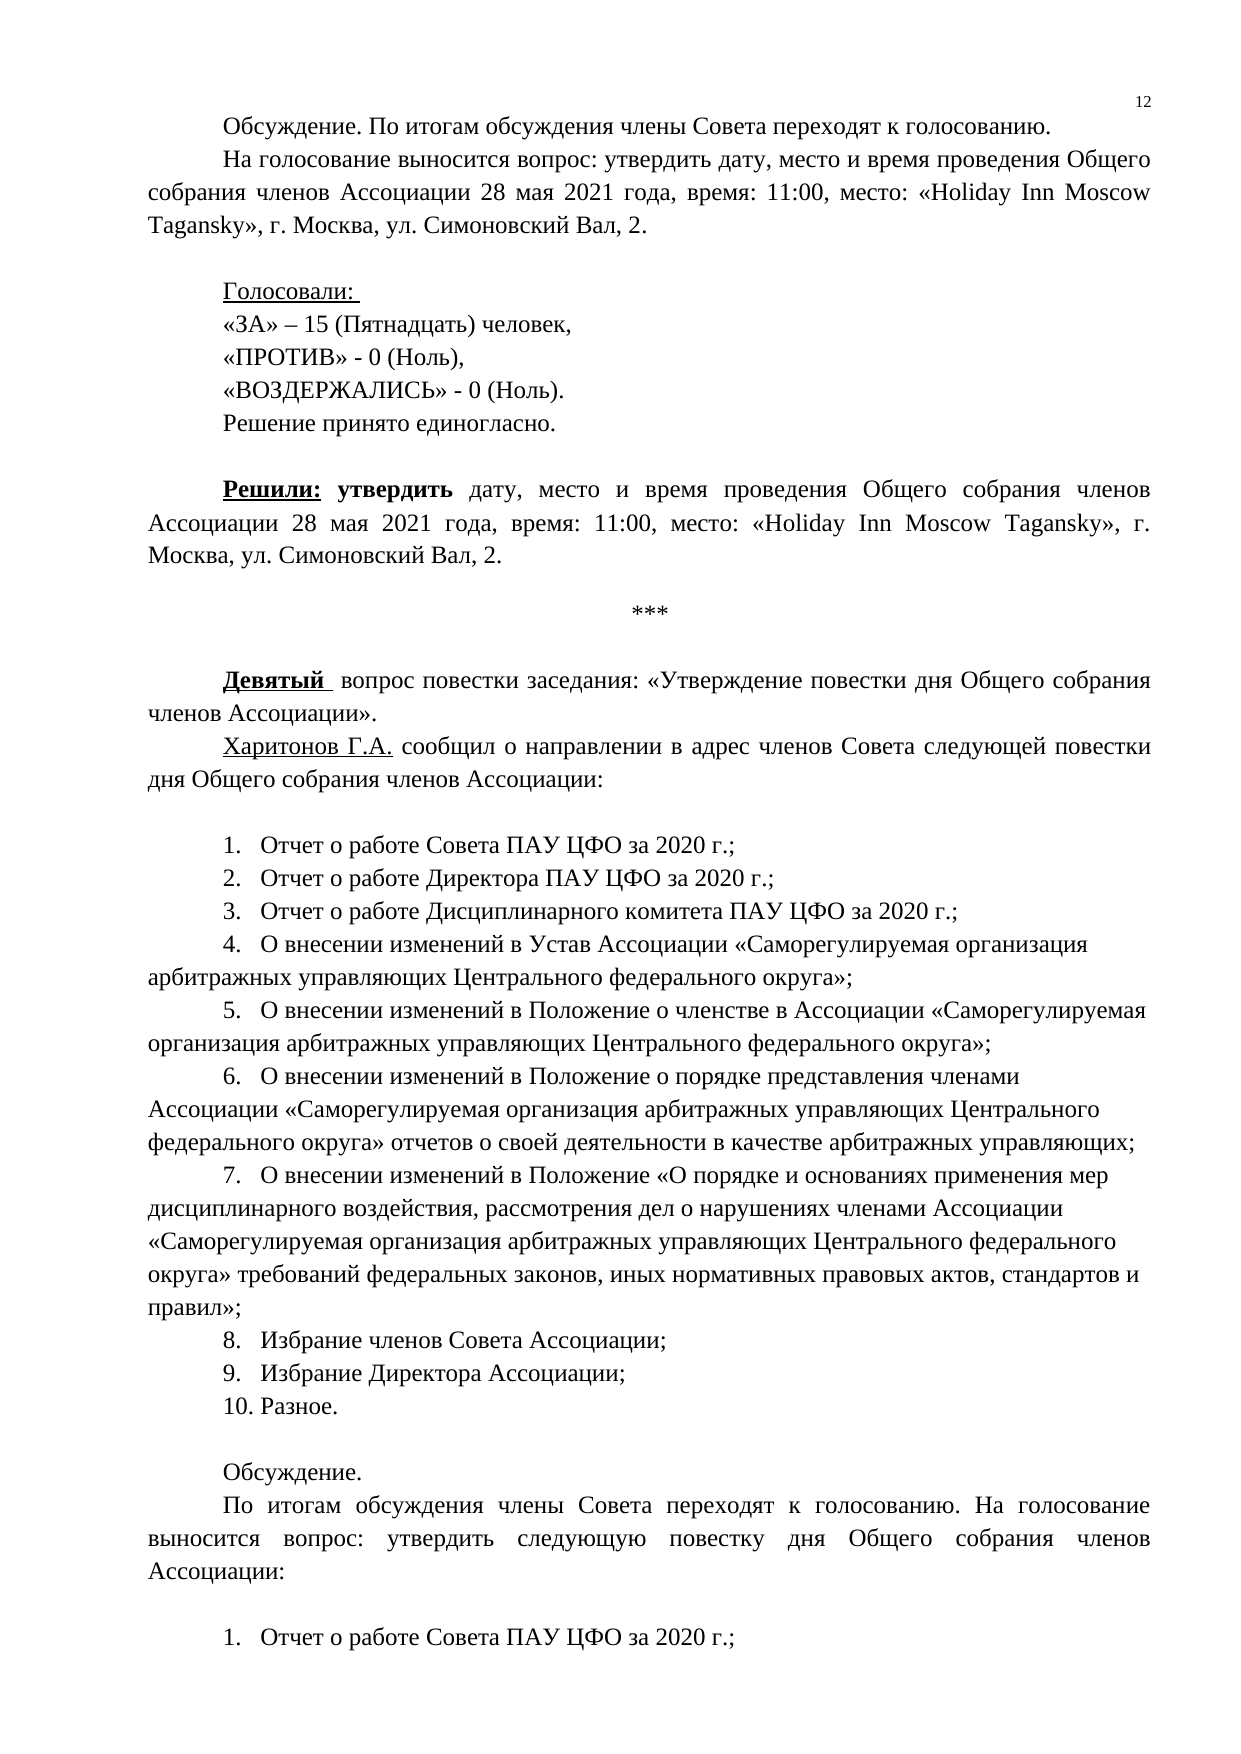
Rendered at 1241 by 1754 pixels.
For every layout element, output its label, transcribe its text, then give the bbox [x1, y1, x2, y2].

text «ВОЗДЕРЖАЛИСЬ» - 0 (Ноль). [148, 376, 1152, 404]
list Отчет о работе Совета ПАУ ЦФО за 2020 г.; [148, 830, 1152, 858]
text «ЗА» – 15 (Пятнадцать) человек, [148, 309, 1152, 338]
list Избрание членов Совета Ассоциации; [148, 1325, 1152, 1354]
list Отчет о работе Директора ПАУ ЦФО за 2020 г.; [148, 863, 1152, 892]
list О внесении изменений в Положение о членстве в Ассоциации «Саморегулируемая организация арбитражных управляющих Центрального федерального округа»; [148, 995, 1152, 1057]
list Отчет о работе Дисциплинарного комитета ПАУ ЦФО за 2020 г.; [148, 896, 1152, 924]
list Отчет о работе Совета ПАУ ЦФО за 2020 г.; [148, 1622, 1152, 1651]
list Избрание Директора Ассоциации; [148, 1358, 1152, 1387]
text *** [148, 599, 1152, 627]
text «ПРОТИВ» - 0 (Ноль), [148, 342, 1152, 371]
list О внесении изменений в Положение о порядке представления членами Ассоциации «Саморегулируемая организация арбитражных управляющих Центрального федерального округа» отчетов о своей деятельности в качестве арбитражных управляющих; [148, 1061, 1152, 1156]
text Харитонов Г.А. сообщил о направлении в адрес членов Совета следующей повестки дня Общего собрания членов Ассоциации: [148, 731, 1152, 792]
text Решение принято единогласно. [148, 408, 1152, 437]
text Обсуждение. [148, 1457, 1152, 1486]
text Голосовали: [148, 276, 1152, 305]
text На голосование выносится вопрос: утвердить дату, место и время проведения Общего собрания членов Ассоциации 28 мая 2021 года, время: 11:00, место: «Holiday Inn Moscow Tagansky», г. Москва, ул. Симоновский Вал, 2. [148, 144, 1152, 239]
list О внесении изменений в Устав Ассоциации «Саморегулируемая организация арбитражных управляющих Центрального федерального округа»; [148, 929, 1152, 991]
list Разное. [148, 1391, 1152, 1420]
text По итогам обсуждения члены Совета переходят к голосованию. На голосование выносится вопрос: утвердить следующую повестку дня Общего собрания членов Ассоциации: [148, 1490, 1152, 1585]
text Обсуждение. По итогам обсуждения члены Совета переходят к голосованию. [148, 111, 1152, 140]
text Решили: утвердить дату, место и время проведения Общего собрания членов Ассоциации 28 мая 2021 года, время: 11:00, место: «Holiday Inn Moscow Tagansky», г. Москва, ул. Симоновский Вал, 2. [148, 474, 1152, 569]
text Девятый вопрос повестки заседания: «Утверждение повестки дня Общего собрания членов Ассоциации». [148, 665, 1152, 726]
